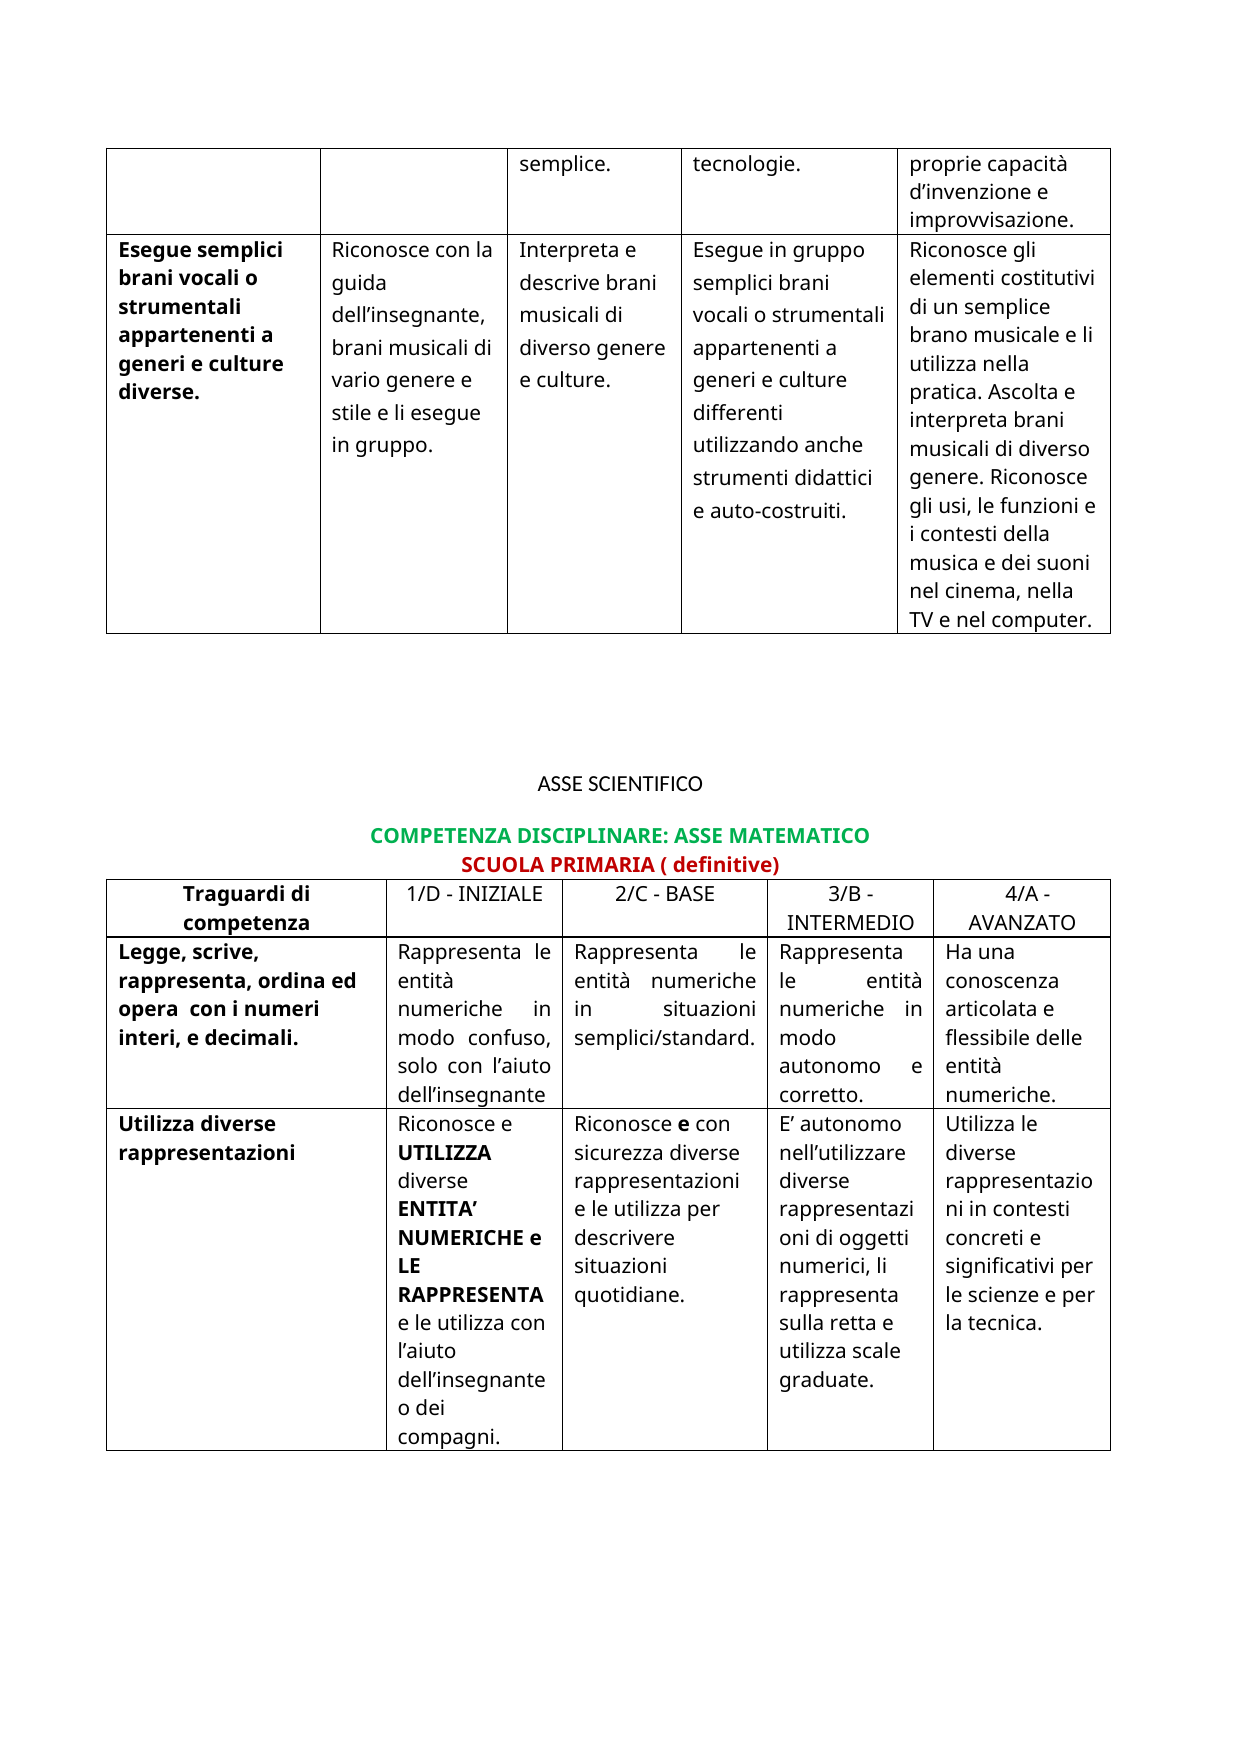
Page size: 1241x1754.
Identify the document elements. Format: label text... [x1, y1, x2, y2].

table_cell Riconosce e con sicurezza diverse rappresentazioni e le utilizza per descrivere situazioni quotidiane. [563, 1109, 767, 1450]
table_cell Interpreta e descrive brani musicali di diverso genere e culture. [508, 235, 681, 633]
table_cell Riconosce e UTILIZZA diverse ENTITA’ NUMERICHE e LE RAPPRESENTA e le utilizza con l’aiuto dell’insegnante o dei compagni. [387, 1109, 562, 1450]
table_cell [321, 149, 507, 234]
table_cell Esegue semplici brani vocali o strumentali appartenenti a generi e culture diverse. [107, 235, 320, 633]
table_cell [682, 149, 897, 234]
table_header 2/C - BASE [563, 880, 767, 936]
text SCUOLA PRIMARIA ( definitive) [118, 850, 1122, 878]
table_header 4/A - AVANZATO [934, 880, 1110, 936]
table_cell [107, 149, 320, 234]
text ASSE SCIENTIFICO [118, 769, 1122, 797]
table_header 3/B -INTERMEDIO [768, 880, 933, 936]
table_header 1/D - INIZIALE [387, 880, 562, 936]
table_cell E’ autonomo nell’utilizzare diverse rappresentazioni di oggetti numerici, li rappresenta sulla retta e utilizza scale graduate. [768, 1109, 933, 1450]
table_cell Utilizza diverse rappresentazioni [107, 1109, 386, 1450]
table_cell Riconosce gli elementi costitutivi di un semplice brano musicale e li utilizza nella pratica. Ascolta e interpreta brani musicali di diverso genere. Riconosce gli usi, le funzioni e i contesti della musica e dei suoni nel cinema, nella TV e nel computer. [898, 235, 1110, 633]
table_cell Ha una conoscenza articolata e flessibile delle entità numeriche. [934, 938, 1110, 1108]
table_cell Rappresenta le entità numeriche in modo confuso, solo con l’aiuto dell’insegnante [387, 938, 562, 1108]
table_cell Esegue in gruppo semplici brani vocali o strumentali appartenenti a generi e culture differenti utilizzando anche strumenti didattici e auto-costruiti. [682, 235, 897, 633]
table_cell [898, 149, 1110, 234]
text COMPETENZA DISCIPLINARE: ASSE MATEMATICO [118, 822, 1122, 850]
table_cell Legge, scrive, rappresenta, ordina ed opera con i numeri interi, e decimali. [107, 938, 386, 1108]
table_header Traguardi di competenza [107, 880, 386, 936]
table_cell Rappresenta le entità numeriche in situazioni semplici/standard. [563, 938, 767, 1108]
table_cell Utilizza le diverse rappresentazioni in contesti concreti e significativi per le scienze e per la tecnica. [934, 1109, 1110, 1450]
table_cell Rappresenta le entità numeriche in modo autonomo e corretto. [768, 938, 933, 1108]
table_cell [508, 149, 681, 234]
table_cell Riconosce con la guida dell’insegnante, brani musicali di vario genere e stile e li esegue in gruppo. [321, 235, 507, 633]
